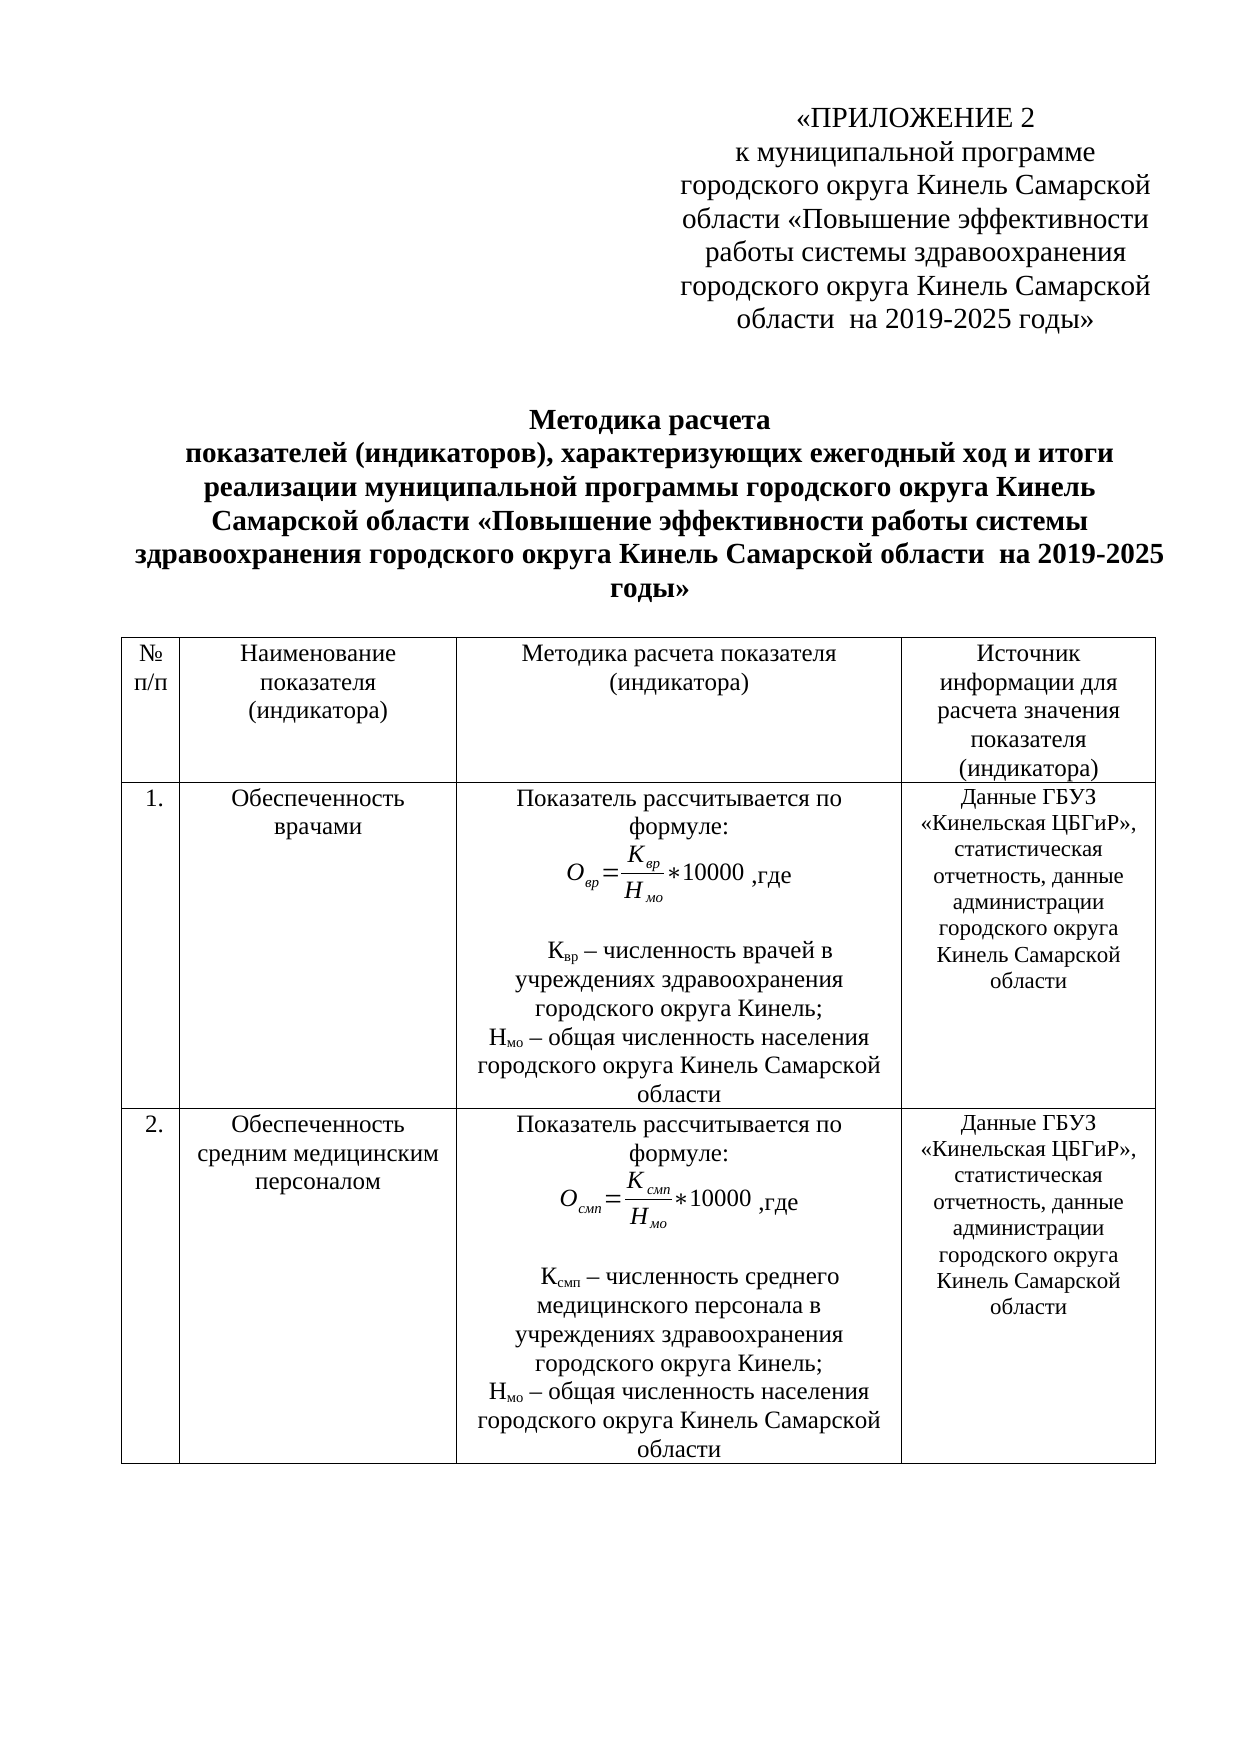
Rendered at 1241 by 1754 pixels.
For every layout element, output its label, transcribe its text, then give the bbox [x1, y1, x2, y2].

table_cell Данные ГБУЗ «Кинельская ЦБГиР», статистическая отчетность, данные администрации городского округа Кинель Самарской области [902, 1109, 1155, 1463]
text «ПРИЛОЖЕНИЕ 2 [664, 100, 1166, 134]
table_cell Показатель рассчитывается по формуле: ,где Ксмп – численность среднего медицинского персонала в учреждениях здравоохранения городского округа Кинель; Нмо – общая численность населения городского округа Кинель Самарской области [457, 1109, 901, 1463]
text показателей (индикаторов), характеризующих ежегодный ход и итоги реализации муниципальной программы городского округа Кинель Самарской области «Повышение эффективности работы системы здравоохранения городского округа Кинель Самарской области на 2019-2025 годы» [133, 436, 1166, 603]
table_cell Обеспеченность врачами [180, 783, 456, 1108]
table_header Методика расчета показателя (индикатора) [457, 638, 901, 782]
text Методика расчета [133, 402, 1166, 436]
table_header № п/п [122, 638, 179, 782]
table_cell [122, 1109, 179, 1463]
table_header Наименование показателя (индикатора) [180, 638, 456, 782]
table_cell [122, 783, 179, 1108]
table_cell Обеспеченность средним медицинским персоналом [180, 1109, 456, 1463]
table_header Источник информации для расчета значения показателя (индикатора) [902, 638, 1155, 782]
table_cell Данные ГБУЗ «Кинельская ЦБГиР», статистическая отчетность, данные администрации городского округа Кинель Самарской области [902, 783, 1155, 1108]
table_cell Показатель рассчитывается по формуле: ,где Квр – численность врачей в учреждениях здравоохранения городского округа Кинель; Нмо – общая численность населения городского округа Кинель Самарской области [457, 783, 901, 1108]
text к муниципальной программе городского округа Кинель Самарской области «Повышение эффективности работы системы здравоохранения городского округа Кинель Самарской области на 2019-2025 годы» [664, 134, 1166, 335]
